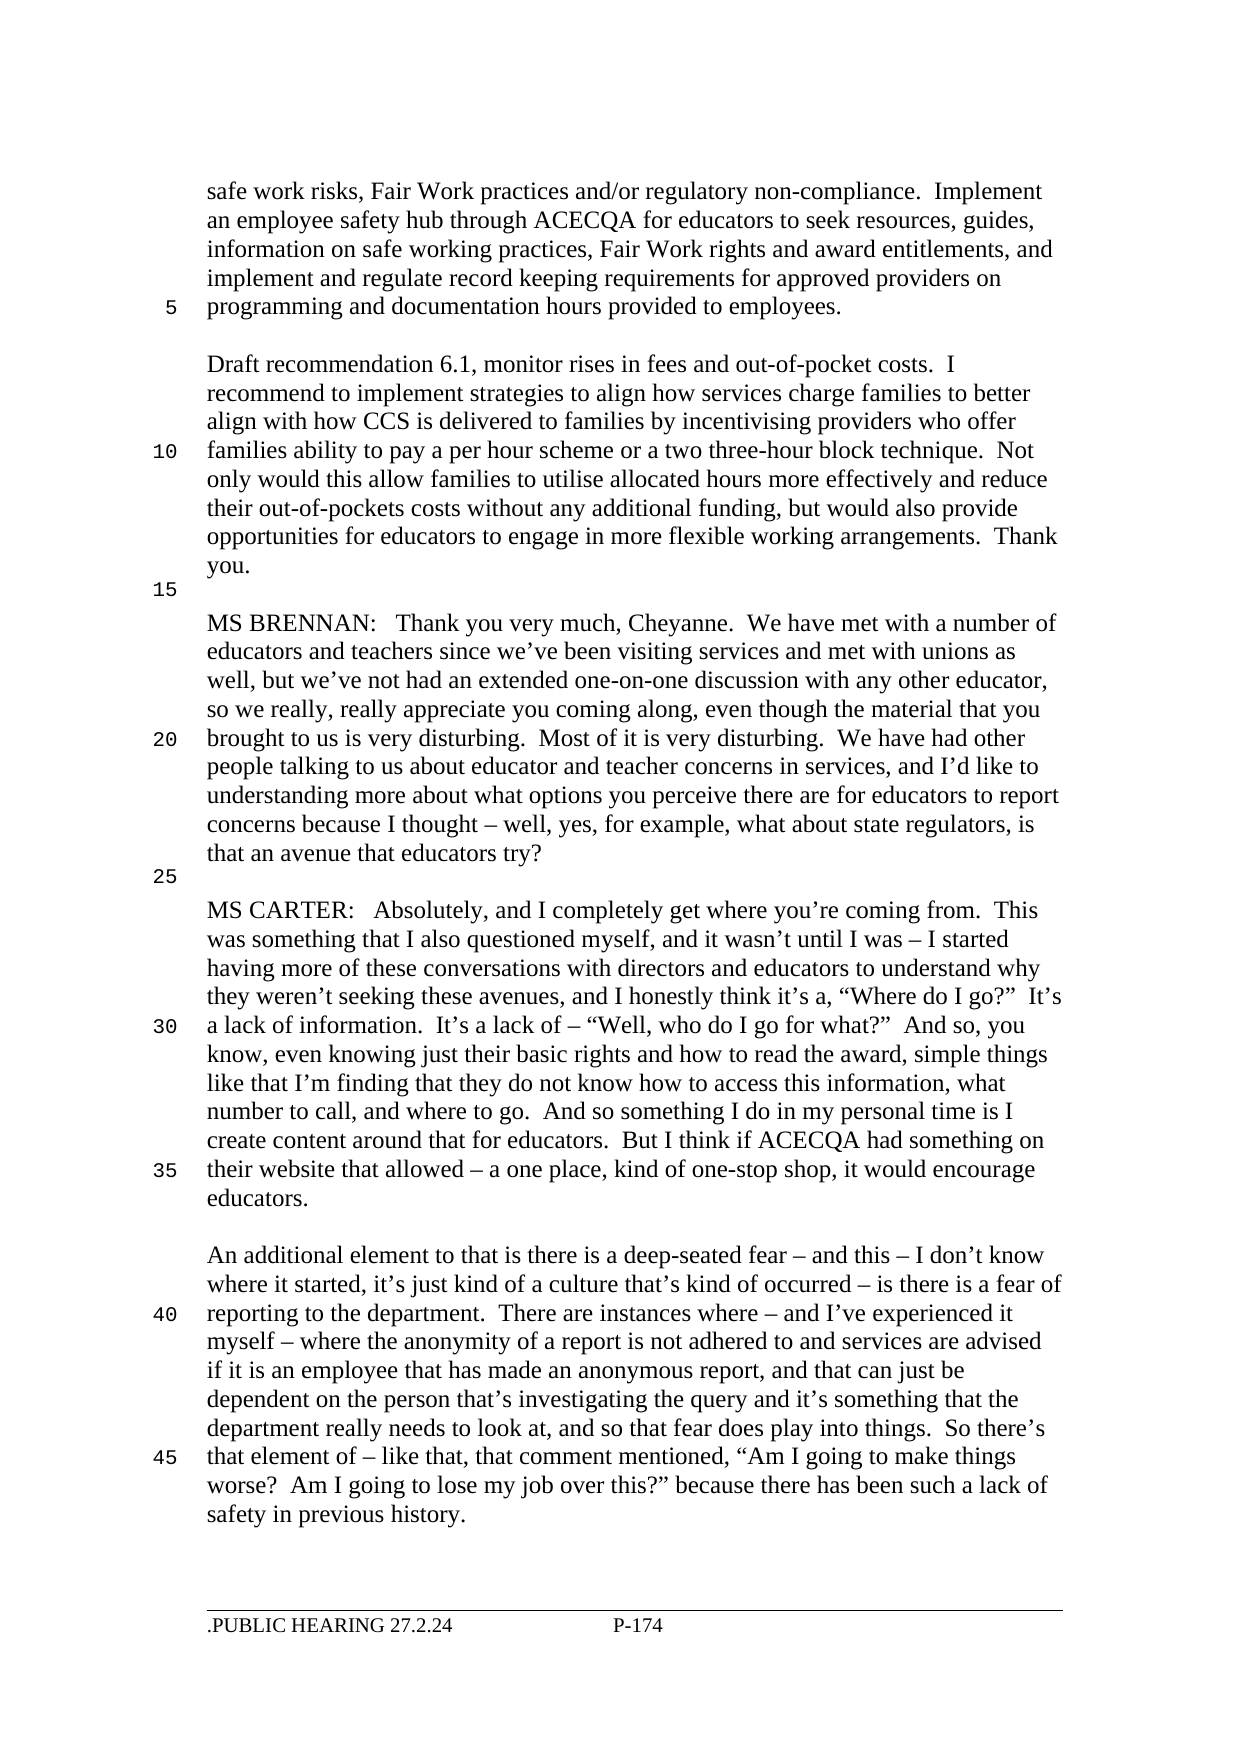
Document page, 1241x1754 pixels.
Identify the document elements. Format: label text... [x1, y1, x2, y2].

text safe work risks, Fair Work practices and/or regulatory non-compliance. Implement an employee safety hub through ACECQA for educators to seek resources, guides, information on safe working practices, Fair Work rights and award entitlements, and implement and regulate record keeping requirements for approved providers on programming and documentation hours provided to employees. [207, 176, 1063, 320]
text MS CARTER: Absolutely, and I completely get where you’re coming from. This was something that I also questioned myself, and it wasn’t until I was – I started having more of these conversations with directors and educators to understand why they weren’t seeking these avenues, and I honestly think it’s a, “Where do I go?” It’s a lack of information. It’s a lack of – “Well, who do I go for what?” And so, you know, even knowing just their basic rights and how to read the award, simple things like that I’m finding that they do not know how to access this information, what number to call, and where to go. And so something I do in my personal time is I create content around that for educators. But I think if ACECQA had something on their website that allowed – a one place, kind of one-stop shop, it would encourage educators. [207, 895, 1063, 1211]
text An additional element to that is there is a deep-seated fear – and this – I don’t know where it started, it’s just kind of a culture that’s kind of occurred – is there is a fear of reporting to the department. There are instances where – and I’ve experienced it myself – where the anonymity of a report is not adhered to and services are advised if it is an employee that has made an anonymous report, and that can just be dependent on the person that’s investigating the query and it’s something that the department really needs to look at, and so that fear does play into things. So there’s that element of – like that, that comment mentioned, “Am I going to make things worse? Am I going to lose my job over this?” because there has been such a lack of safety in previous history. [207, 1240, 1063, 1528]
text Draft recommendation 6.1, monitor rises in fees and out-of-pocket costs. I recommend to implement strategies to align how services charge families to better align with how CCS is delivered to families by incentivising providers who offer families ability to pay a per hour scheme or a two three-hour block technique. Not only would this allow families to utilise allocated hours more effectively and reduce their out-of-pockets costs without any additional funding, but would also provide opportunities for educators to engage in more flexible working arrangements. Thank you. [207, 349, 1063, 579]
text MS BRENNAN: Thank you very much, Cheyanne. We have met with a number of educators and teachers since we’ve been visiting services and met with unions as well, but we’ve not had an extended one-on-one discussion with any other educator, so we really, really appreciate you coming along, even though the material that you brought to us is very disturbing. Most of it is very disturbing. We have had other people talking to us about educator and teacher concerns in services, and I’d like to understanding more about what options you perceive there are for educators to report concerns because I thought – well, yes, for example, what about state regulators, is that an avenue that educators try? [207, 608, 1063, 866]
